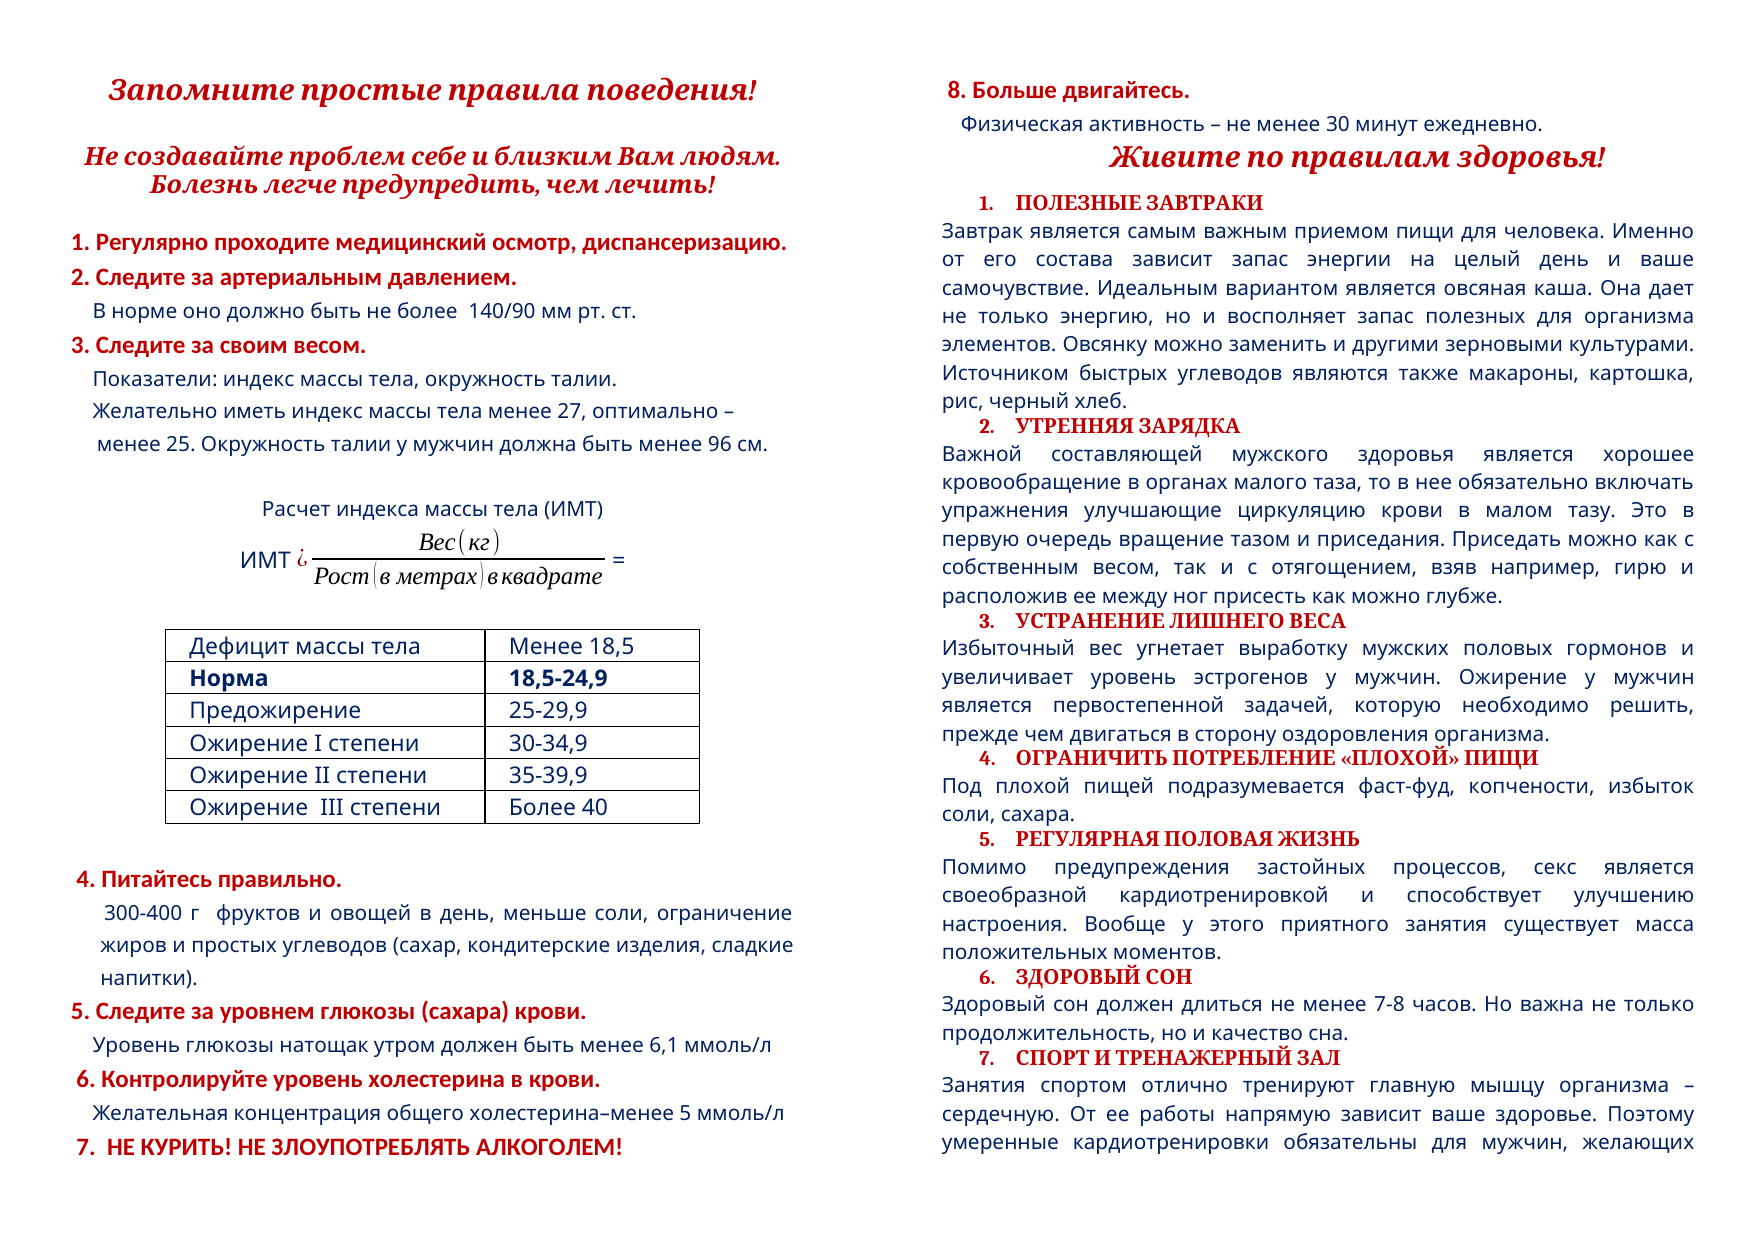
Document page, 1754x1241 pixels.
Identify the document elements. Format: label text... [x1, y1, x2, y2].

text Не создавайте проблем себе и близким Вам людям. [71, 143, 794, 171]
list ПОЛЕЗНЫЕ ЗАВТРАКИ [942, 192, 1665, 216]
text 5. Следите за уровнем глюкозы (сахара) крови. [71, 996, 794, 1026]
text Желательно иметь индекс массы тела менее 27, оптимально – [71, 397, 794, 425]
list ЗДОРОВЫЙ СОН [942, 966, 1695, 989]
table_header Дефицит массы тела [166, 630, 484, 661]
text 7. НЕ КУРИТЬ! НЕ ЗЛОУПОТРЕБЛЯТЬ АЛКОГОЛЕМ! [71, 1131, 794, 1161]
text Уровень глюкозы натощак утром должен быть менее 6,1 ммоль/л [71, 1031, 794, 1059]
list Важной составляющей мужского здоровья является хорошее кровообращение в органах малого таза, то в нее обязательно включать упражнения улучшающие циркуляцию крови в малом тазу. Это в первую очередь вращение тазом и приседания. Приседать можно как с собственным весом, так и с отягощением, взяв например, гирю и расположив ее между ног присесть как можно глубже. [942, 439, 1695, 609]
list УТРЕННЯЯ ЗАРЯДКА [942, 415, 1695, 439]
list Помимо предупреждения застойных процессов, секс является своеобразной кардиотренировкой и способствует улучшению настроения. Вообще у этого приятного занятия существует масса положительных моментов. [942, 852, 1695, 966]
text ИМТ = [71, 527, 794, 591]
table_cell Более 40 [486, 791, 699, 822]
text 8. Больше двигайтесь. [942, 74, 1665, 104]
text менее 25. Окружность талии у мужчин должна быть менее 96 см. [71, 429, 794, 458]
list Завтрак является самым важным приемом пищи для человека. Именно от его состава зависит запас энергии на целый день и ваше самочувствие. Идеальным вариантом является овсяная каша. Она дает не только энергию, но и восполняет запас полезных для организма элементов. Овсянку можно заменить и другими зерновыми культурами. Источником быстрых углеводов являются также макароны, картошка, рис, черный хлеб. [942, 216, 1695, 415]
text 6. Контролируйте уровень холестерина в крови. [71, 1063, 794, 1094]
text 4. Питайтесь правильно. [71, 863, 794, 893]
table_cell Ожирение I степени [166, 727, 484, 758]
table_cell 30-34,9 [486, 727, 699, 758]
text Запомните простые правила поведения! [71, 74, 794, 107]
list Здоровый сон должен длиться не менее 7-8 часов. Но важна не только продолжительность, но и качество сна. [942, 989, 1695, 1046]
text 300-400 г фруктов и овощей в день, меньше соли, ограничение жиров и простых углеводов (сахар, кондитерские изделия, сладкие напитки). [71, 898, 794, 991]
table_cell Ожирение III степени [166, 791, 484, 822]
text 2. Следите за артериальным давлением. [71, 261, 794, 292]
list СПОРТ И ТРЕНАЖЕРНЫЙ ЗАЛ [942, 1046, 1695, 1070]
list Избыточный вес угнетает выработку мужских половых гормонов и увеличивает уровень эстрогенов у мужчин. Ожирение у мужчин является первостепенной задачей, которую необходимо решить, прежде чем двигаться в сторону оздоровления организма. [942, 633, 1695, 747]
list УСТРАНЕНИЕ ЛИШНЕГО ВЕСА [942, 609, 1695, 633]
list ОГРАНИЧИТЬ ПОТРЕБЛЕНИЕ «ПЛОХОЙ» ПИЩИ [942, 747, 1695, 771]
text Показатели: индекс массы тела, окружность талии. [71, 364, 794, 392]
table_cell 35-39,9 [486, 759, 699, 790]
text В норме оно должно быть не более 140/90 мм рт. ст. [71, 296, 794, 325]
text 1. Регулярно проходите медицинский осмотр, диспансеризацию. [71, 226, 794, 257]
table_cell Норма [166, 662, 484, 693]
list РЕГУЛЯРНАЯ ПОЛОВАЯ ЖИЗНЬ [942, 828, 1695, 852]
table_header Менее 18,5 [486, 630, 699, 661]
text Болезнь легче предупредить, чем лечить! [71, 171, 794, 200]
text 3. Следите за своим весом. [71, 329, 794, 359]
text Расчет индекса массы тела (ИМТ) [71, 494, 794, 523]
table_cell Ожирение II степени [166, 759, 484, 790]
text Живите по правилам здоровья! [942, 141, 1665, 175]
text Физическая активность – не менее 30 минут ежедневно. [942, 109, 1665, 137]
table_cell 18,5-24,9 [486, 662, 699, 693]
table_cell 25-29,9 [486, 694, 699, 726]
list Под плохой пищей подразумевается фаст-фуд, копчености, избыток соли, сахара. [942, 771, 1695, 828]
text Желательная концентрация общего холестерина–менее 5 ммоль/л [71, 1098, 794, 1127]
table_cell Предожирение [166, 694, 484, 726]
